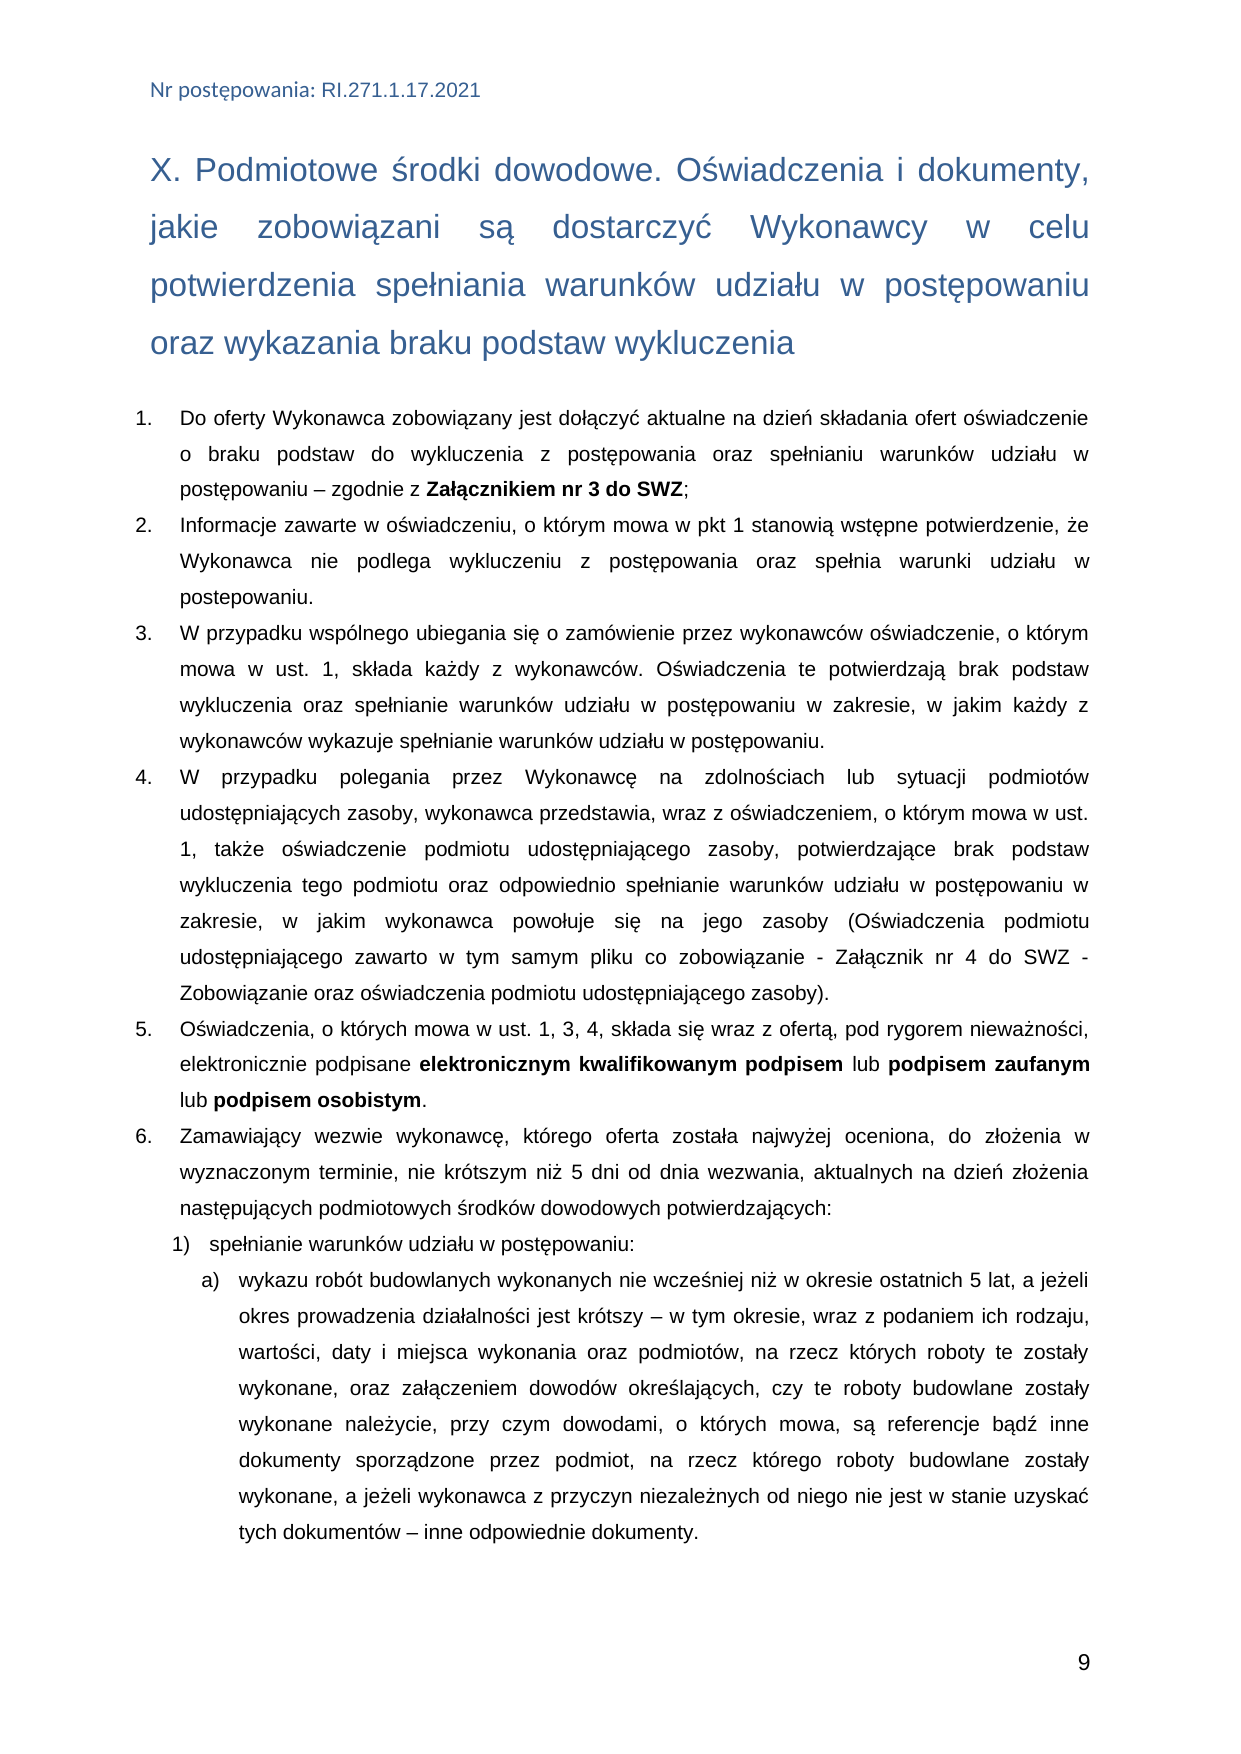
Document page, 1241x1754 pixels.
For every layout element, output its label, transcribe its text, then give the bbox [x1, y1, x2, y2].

list W przypadku polegania przez Wykonawcę na zdolnościach lub sytuacji podmiotów udostępniających zasoby, wykonawca przedstawia, wraz z oświadczeniem, o którym mowa w ust. 1, także oświadczenie podmiotu udostępniającego zasoby, potwierdzające brak podstaw wykluczenia tego podmiotu oraz odpowiednio spełnianie warunków udziału w postępowaniu w zakresie, w jakim wykonawca powołuje się na jego zasoby (Oświadczenia podmiotu udostępniającego zawarto w tym samym pliku co zobowiązanie - Załącznik nr 4 do SWZ - Zobowiązanie oraz oświadczenia podmiotu udostępniającego zasoby). [135, 765, 1090, 1004]
list Zamawiający wezwie wykonawcę, którego oferta została najwyżej oceniona, do złożenia w wyznaczonym terminie, nie krótszym niż 5 dni od dnia wezwania, aktualnych na dzień złożenia następujących podmiotowych środków dowodowych potwierdzających: [135, 1124, 1090, 1220]
list wykazu robót budowlanych wykonanych nie wcześniej niż w okresie ostatnich 5 lat, a jeżeli okres prowadzenia działalności jest krótszy – w tym okresie, wraz z podaniem ich rodzaju, wartości, daty i miejsca wykonania oraz podmiotów, na rzecz których roboty te zostały wykonane, oraz załączeniem dowodów określających, czy te roboty budowlane zostały wykonane należycie, przy czym dowodami, o których mowa, są referencje bądź inne dokumenty sporządzone przez podmiot, na rzecz którego roboty budowlane zostały wykonane, a jeżeli wykonawca z przyczyn niezależnych od niego nie jest w stanie uzyskać tych dokumentów – inne odpowiednie dokumenty. [201, 1268, 1090, 1543]
list W przypadku wspólnego ubiegania się o zamówienie przez wykonawców oświadczenie, o którym mowa w ust. 1, składa każdy z wykonawców. Oświadczenia te potwierdzają brak podstaw wykluczenia oraz spełnianie warunków udziału w postępowaniu w zakresie, w jakim każdy z wykonawców wykazuje spełnianie warunków udziału w postępowaniu. [135, 621, 1090, 753]
list Informacje zawarte w oświadczeniu, o którym mowa w pkt 1 stanowią wstępne potwierdzenie, że Wykonawca nie podlega wykluczeniu z postępowania oraz spełnia warunki udziału w postepowaniu. [135, 513, 1090, 609]
subtitle X. Podmiotowe środki dowodowe. Oświadczenia i dokumenty, jakie zobowiązani są dostarczyć Wykonawcy w celu potwierdzenia spełniania warunków udziału w postępowaniu oraz wykazania braku podstaw wykluczenia [150, 150, 1090, 361]
list Oświadczenia, o których mowa w ust. 1, 3, 4, składa się wraz z ofertą, pod rygorem nieważności, elektronicznie podpisane elektronicznym kwalifikowanym podpisem lub podpisem zaufanym lub podpisem osobistym. [135, 1016, 1090, 1112]
list spełnianie warunków udziału w postępowaniu: [172, 1232, 1090, 1256]
list Do oferty Wykonawca zobowiązany jest dołączyć aktualne na dzień składania ofert oświadczenie o braku podstaw do wykluczenia z postępowania oraz spełnianiu warunków udziału w postępowaniu – zgodnie z Załącznikiem nr 3 do SWZ; [135, 405, 1090, 501]
